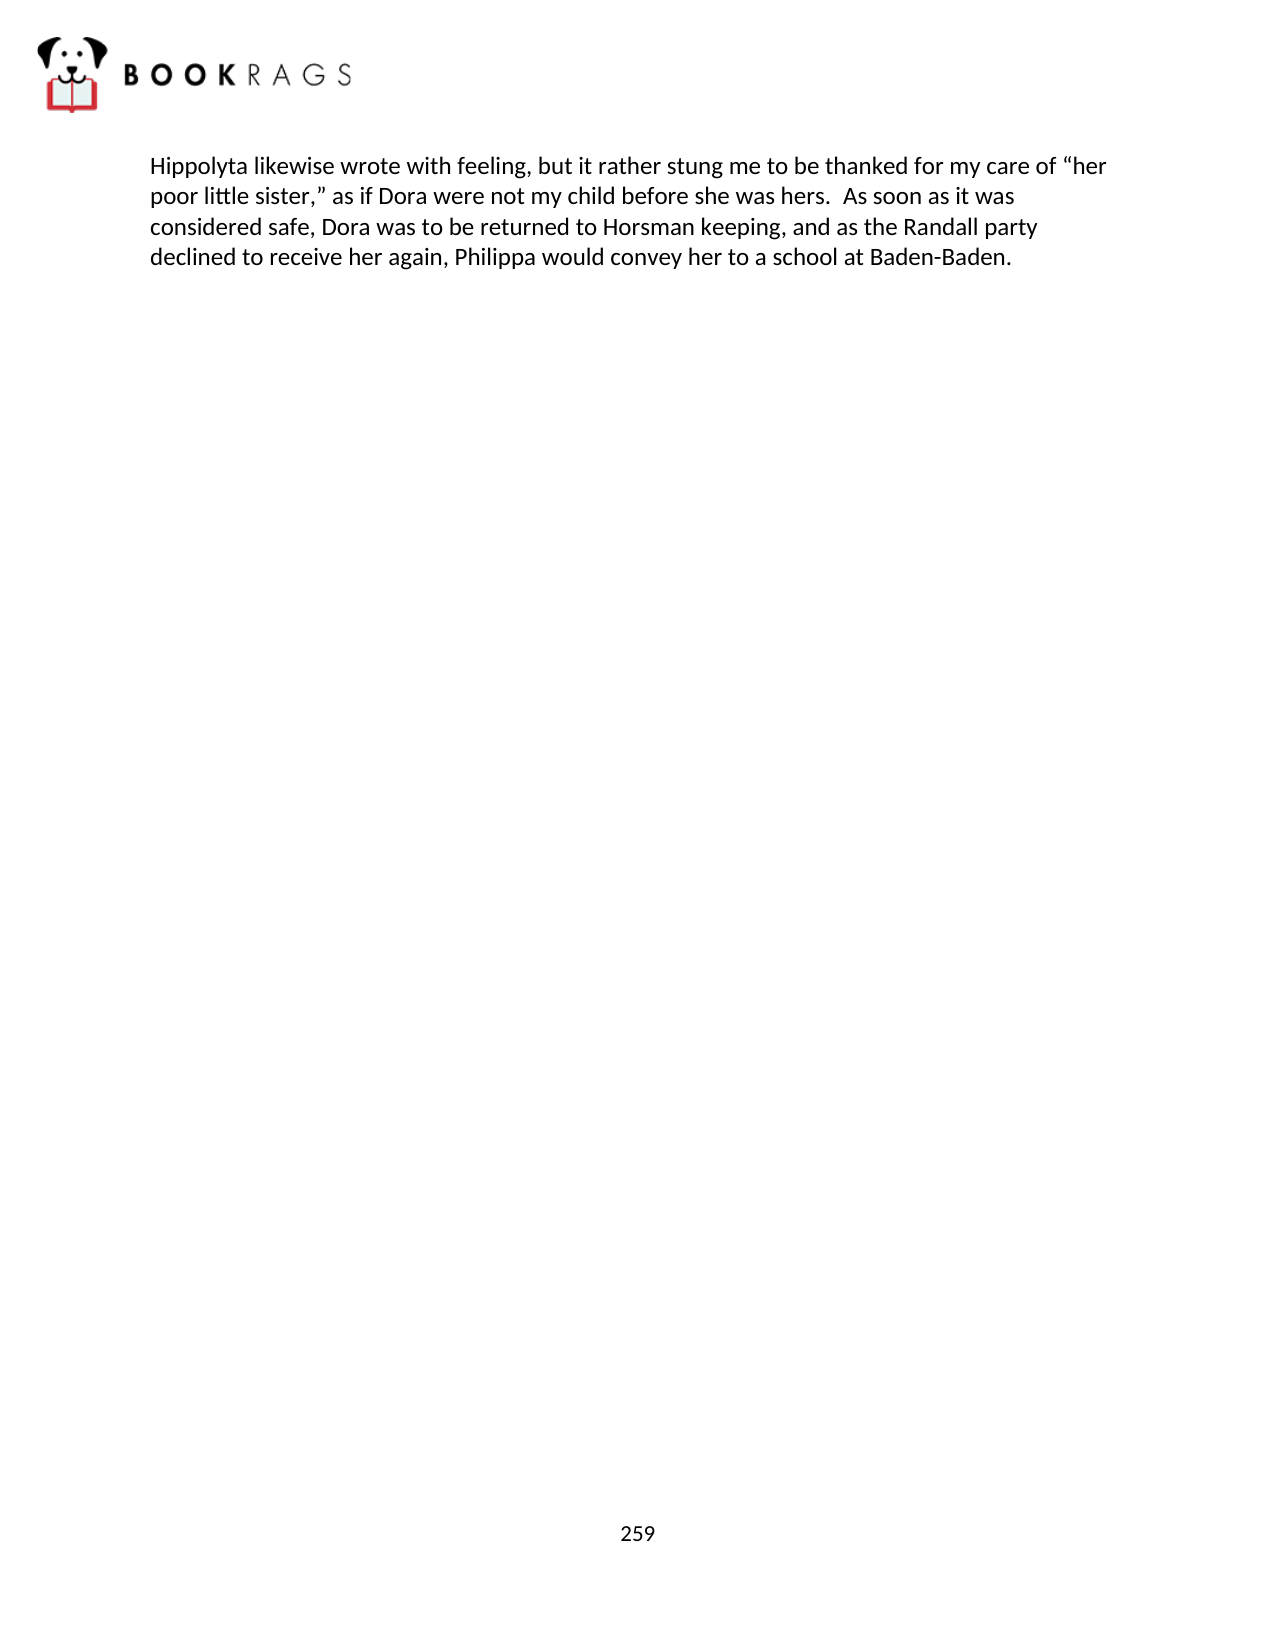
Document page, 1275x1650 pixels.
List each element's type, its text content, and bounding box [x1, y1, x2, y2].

text Hippolyta likewise wrote with feeling, but it rather stung me to be thanked for my care of “her poor little sister,” as if Dora were not my child before she was hers. As soon as it was considered safe, Dora was to be returned to Horsman keeping, and as the Randall party declined to receive her again, Philippa would convey her to a school at Baden-Baden. [150, 150, 1125, 272]
picture [37, 37, 351, 113]
